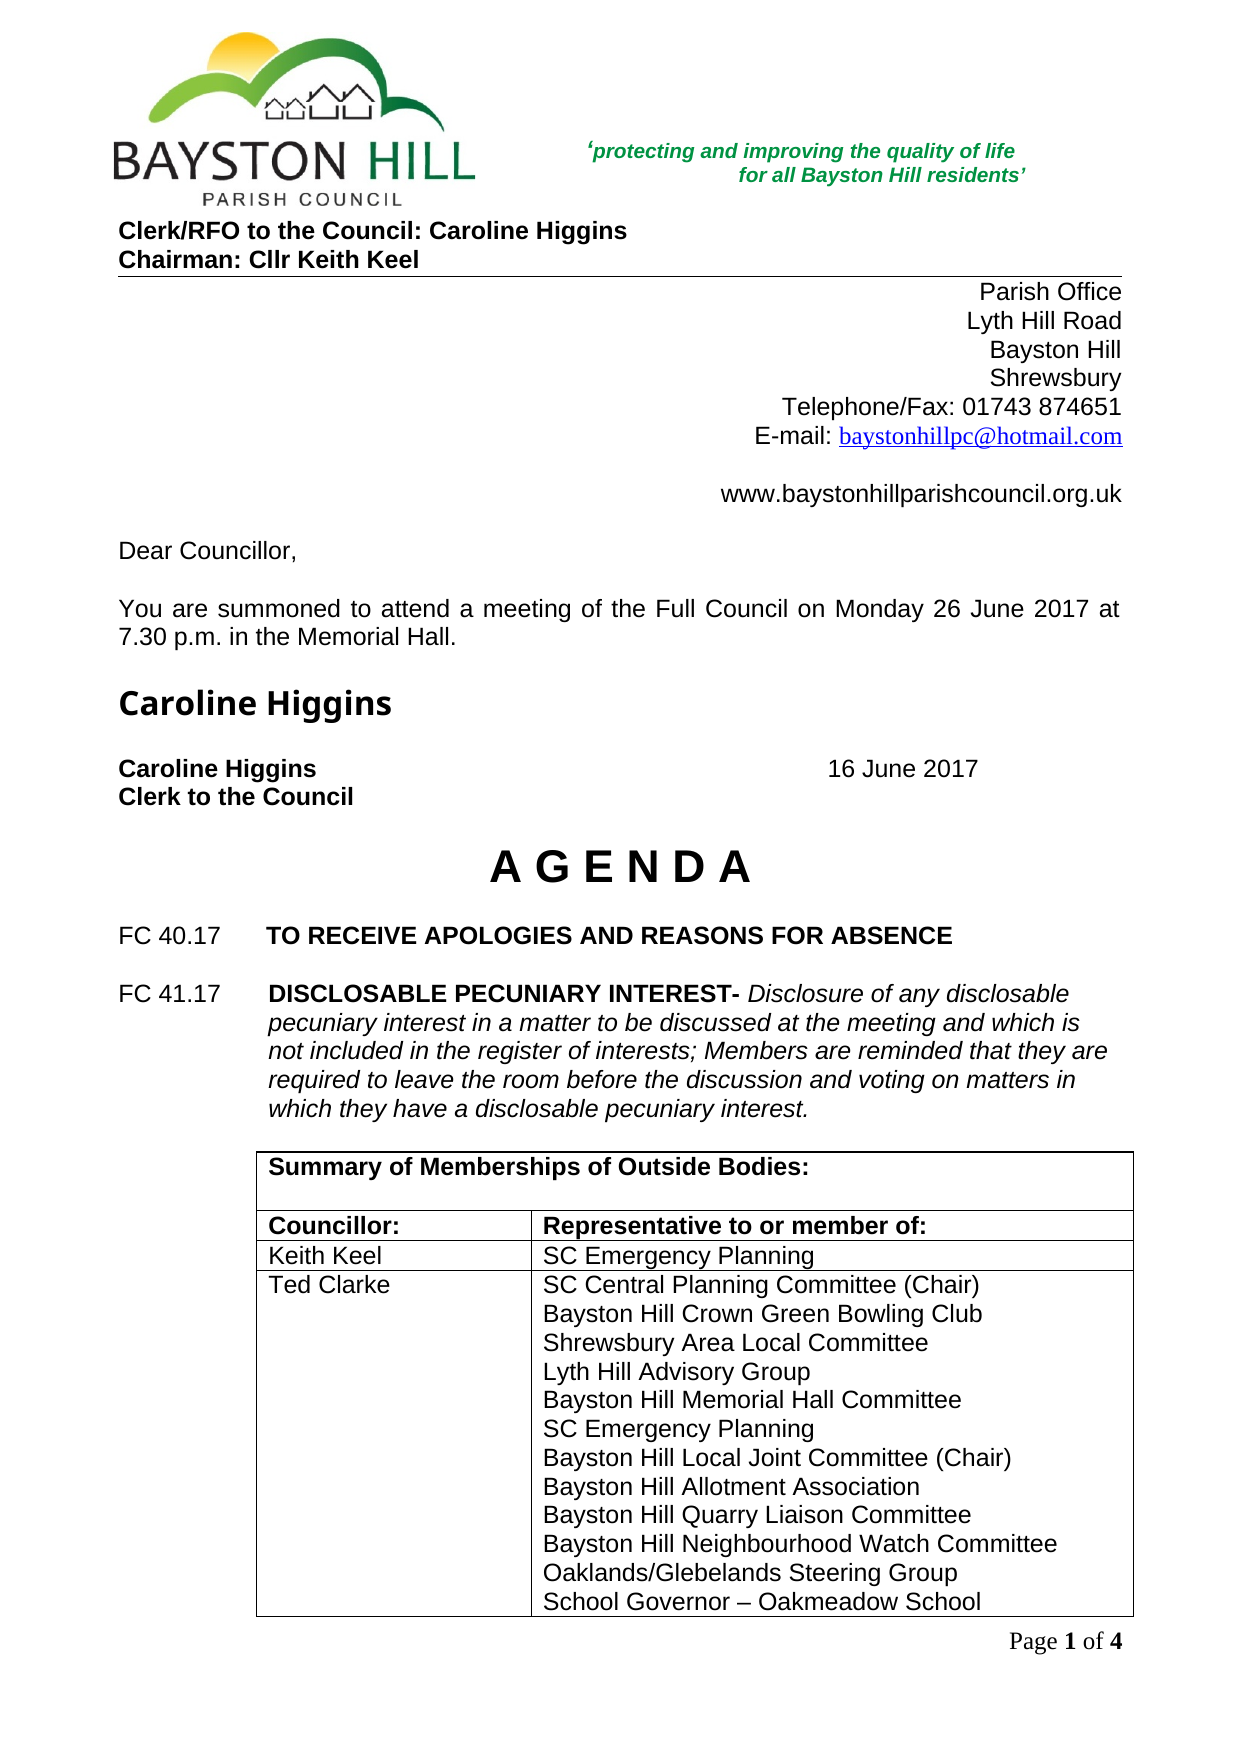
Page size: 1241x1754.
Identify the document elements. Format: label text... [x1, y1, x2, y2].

text for all Bayston Hill residents’ [476, 163, 1122, 187]
table_cell SC Emergency Planning [532, 1241, 1133, 1269]
text Bayston Hill [118, 335, 1122, 363]
text Clerk/RFO to the Council: Caroline Higgins [118, 216, 1122, 245]
text ‘protecting and improving the quality of life [476, 134, 1122, 163]
text FC 41.17 DISCLOSABLE PECUNIARY INTEREST- Disclosure of any disclosable pecuniary interest in a matter to be discussed at the meeting and which is not included in the register of interests; Members are reminded that they are required to leave the room before the discussion and voting on matters in which they have a disclosable pecuniary interest. [118, 979, 1122, 1123]
table_header Summary of Memberships of Outside Bodies: [257, 1153, 1133, 1210]
text Lyth Hill Road [718, 306, 1122, 335]
text E-mail: baystonhillpc@hotmail.com [118, 421, 1122, 450]
table_cell SC Central Planning Committee (Chair) Bayston Hill Crown Green Bowling Club Shrewsbury Area Local Committee Lyth Hill Advisory Group Bayston Hill Memorial Hall Committee SC Emergency Planning Bayston Hill Local Joint Committee (Chair) Bayston Hill Allotment Association Bayston Hill Quarry Liaison Committee Bayston Hill Neighbourhood Watch Committee Oaklands/Glebelands Steering Group School Governor – Oakmeadow School [532, 1271, 1133, 1616]
table_cell Representative to or member of: [532, 1211, 1133, 1240]
text You are summoned to attend a meeting of the Full Council on Monday 26 June 2017 at 7.30 p.m. in the Memorial Hall. [118, 593, 1122, 651]
text Clerk to the Council [118, 782, 1122, 811]
text Dear Councillor, [118, 536, 1122, 565]
subtitle A G E N D A [118, 840, 1122, 893]
text Shrewsbury Telephone/Fax: 01743 874651 [118, 363, 1122, 421]
text Caroline Higgins 16 June 2017 [118, 754, 1122, 782]
text Caroline Higgins [118, 680, 1122, 725]
table_cell Councillor: [257, 1211, 531, 1240]
text Chairman: Cllr Keith Keel [118, 245, 1122, 276]
text www.baystonhillparishcouncil.org.uk [118, 450, 1122, 507]
text FC 40.17 TO RECEIVE APOLOGIES AND REASONS FOR ABSENCE [118, 921, 1122, 950]
table_cell Keith Keel [257, 1241, 531, 1269]
picture [113, 32, 476, 206]
table_cell Ted Clarke [257, 1271, 531, 1616]
text Parish Office [643, 277, 1122, 306]
